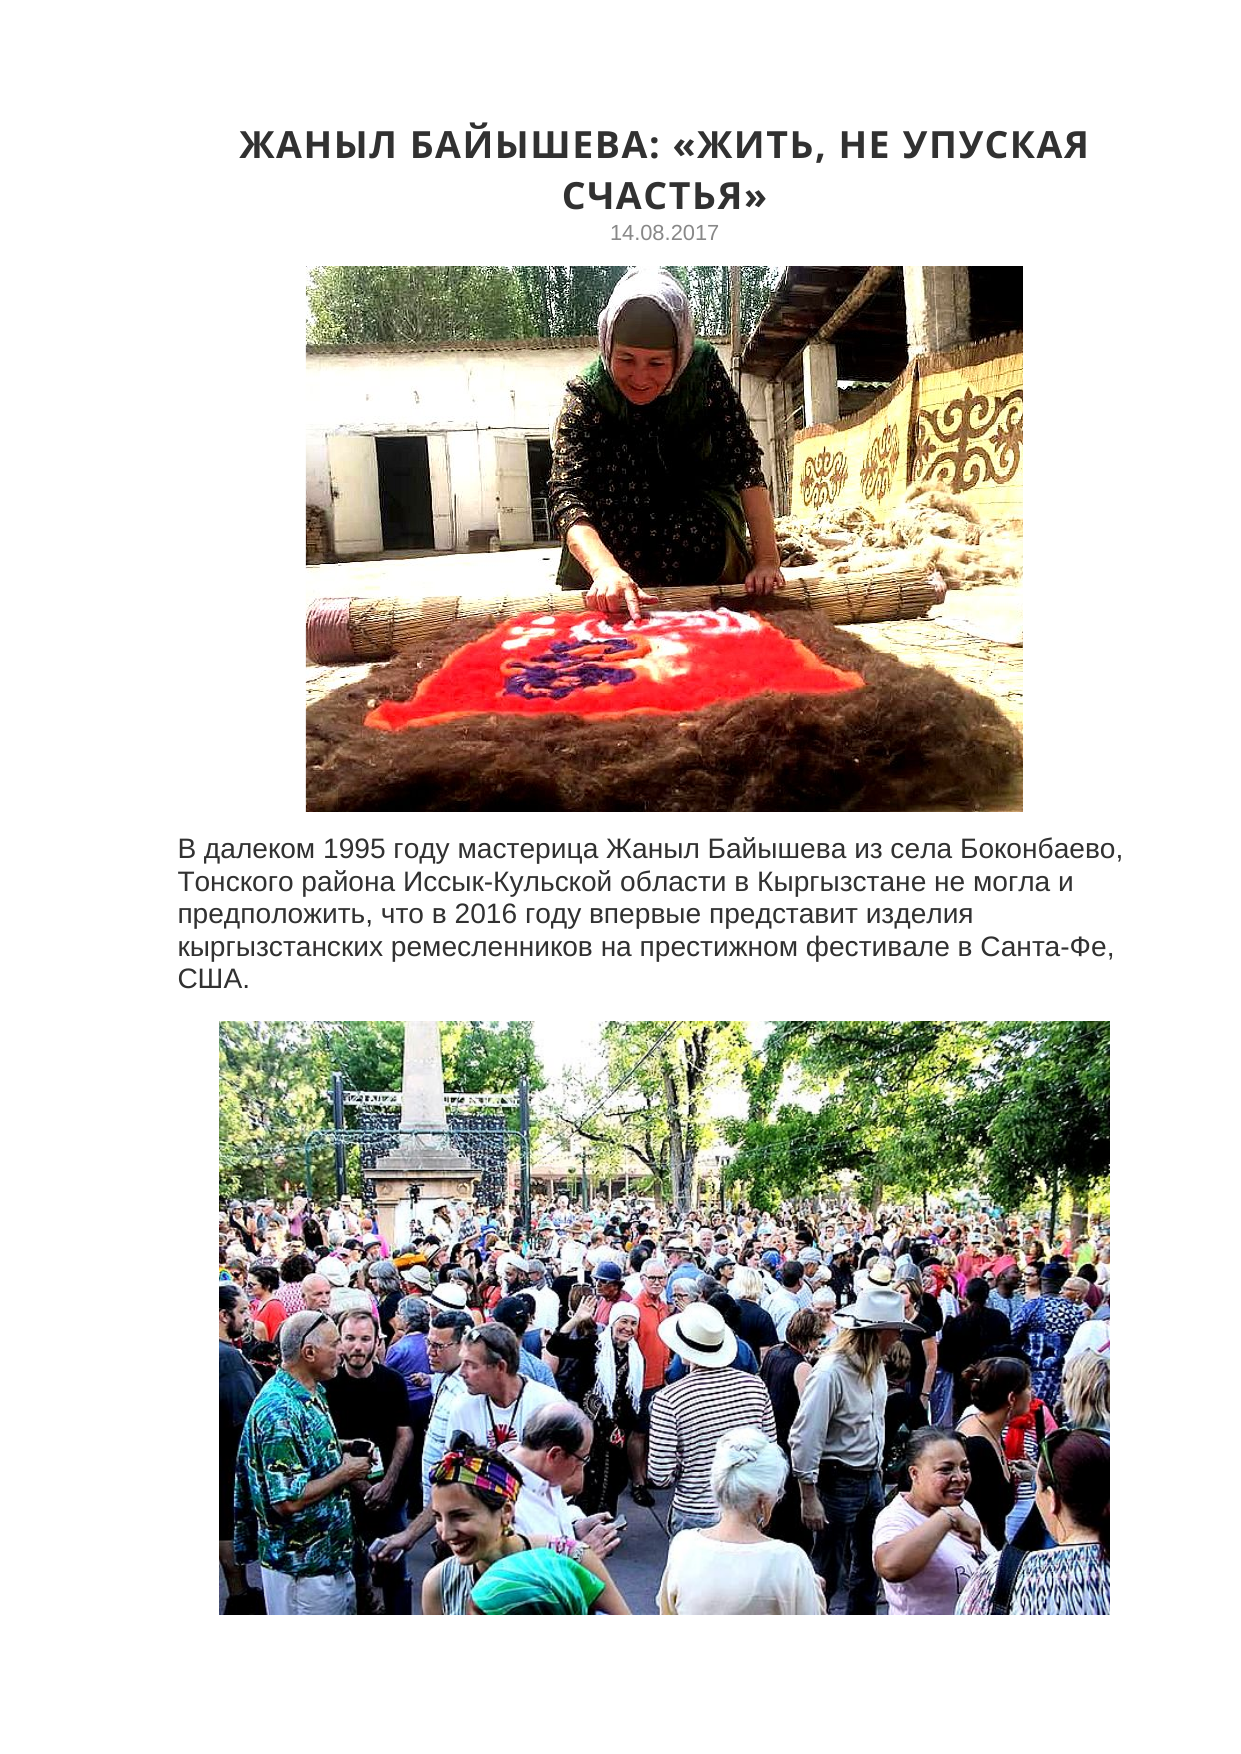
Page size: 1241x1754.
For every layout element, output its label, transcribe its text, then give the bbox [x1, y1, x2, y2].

text ЖАНЫЛ БАЙЫШЕВА: «ЖИТЬ, НЕ УПУСКАЯ СЧАСТЬЯ» [177, 118, 1152, 220]
text 14.08.2017 [177, 220, 1152, 245]
picture [305, 266, 1023, 812]
text В далеком 1995 году мастерица Жаныл Байышева из села Боконбаево, Тонского района Иссык-Кульской области в Кыргызстане не могла и предположить, что в 2016 году впервые представит изделия кыргызстанских ремесленников на престижном фестивале в Санта-Фе, США. [177, 832, 1152, 994]
picture [219, 1021, 1110, 1615]
